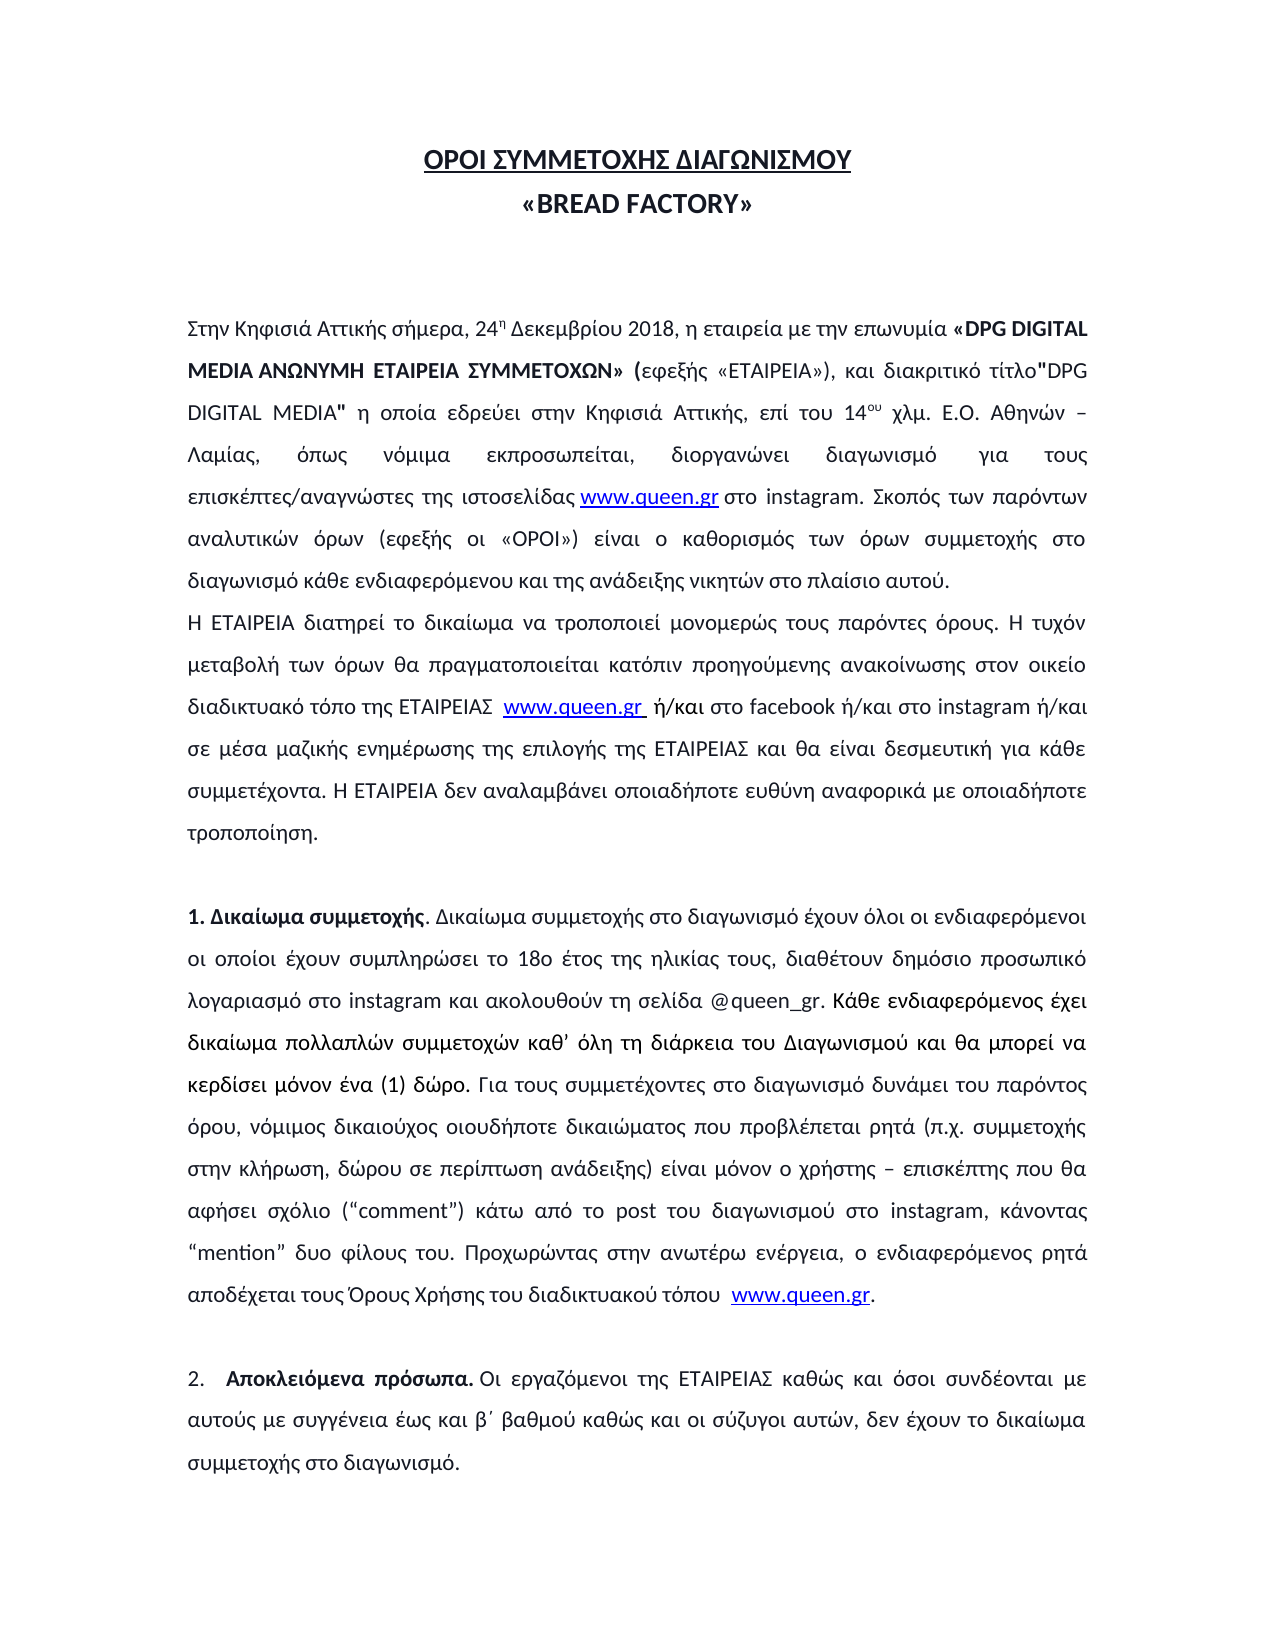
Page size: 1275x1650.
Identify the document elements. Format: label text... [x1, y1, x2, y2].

text Στην Κηφισιά Αττικής σήμερα, 24η Δεκεμβρίου 2018, η εταιρεία με την επωνυμία «DPG DIGITAL MEDIA ΑΝΩΝΥΜΗ ΕΤΑΙΡΕΙΑ ΣΥΜΜΕΤΟΧΩΝ» (εφεξής «ΕΤΑΙΡΕΙΑ»), και διακριτικό τίτλο"DPG DIGITAL MEDIΑ" η οποία εδρεύει στην Κηφισιά Αττικής, επί του 14ου χλμ. Ε.Ο. Αθηνών – Λαμίας, όπως νόμιμα εκπροσωπείται, διοργανώνει διαγωνισμό για τους επισκέπτες/αναγνώστες της ιστοσελίδας www.queen.gr στο instagram. Σκοπός των παρόντων αναλυτικών όρων (εφεξής οι «ΟΡΟΙ») είναι ο καθορισμός των όρων συμμετοχής στο διαγωνισμό κάθε ενδιαφερόμενου και της ανάδειξης νικητών στο πλαίσιο αυτού. [187, 314, 1087, 594]
text Η ΕΤΑΙΡΕΙΑ διατηρεί το δικαίωμα να τροποποιεί μονομερώς τους παρόντες όρους. Η τυχόν μεταβολή των όρων θα πραγματοποιείται κατόπιν προηγούμενης ανακοίνωσης στον οικείο διαδικτυακό τόπο της ΕΤΑΙΡΕΙΑΣ ή/και στο facebook ή/και στο instagram ή/και σε μέσα μαζικής ενημέρωσης της επιλογής της ΕΤΑΙΡΕΙΑΣ και θα είναι δεσμευτική για κάθε συμμετέχοντα. Η ΕΤΑΙΡΕΙΑ δεν αναλαμβάνει οποιαδήποτε ευθύνη αναφορικά με οποιαδήποτε τροποποίηση. [187, 608, 1087, 846]
text 1. Δικαίωμα συμμετοχής. Δικαίωμα συμμετοχής στο διαγωνισμό έχουν όλοι οι ενδιαφερόμενοι οι οποίοι έχουν συμπληρώσει το 18ο έτος της ηλικίας τους, διαθέτουν δημόσιο προσωπικό λογαριασμό στο instagram και ακολουθούν τη σελίδα @queen_gr. Κάθε ενδιαφερόμενος έχει δικαίωμα πολλαπλών συμμετοχών καθ’ όλη τη διάρκεια του Διαγωνισμού και θα μπορεί να κερδίσει μόνον ένα (1) δώρο. Για τους συμμετέχοντες στο διαγωνισμό δυνάμει του παρόντος όρου, νόμιμος δικαιούχος οιουδήποτε δικαιώματος που προβλέπεται ρητά (π.χ. συμμετοχής στην κλήρωση, δώρου σε περίπτωση ανάδειξης) είναι μόνον ο χρήστης – επισκέπτης που θα αφήσει σχόλιο (“comment”) κάτω από το post του διαγωνισμού στο instagram, κάνοντας “mention” δυο φίλους του. Προχωρώντας στην ανωτέρω ενέργεια, o ενδιαφερόμενος ρητά αποδέχεται τους Όρους Χρήσης του διαδικτυακού τόπου www.queen.gr. [187, 902, 1087, 1308]
text «BREAD FACTORY» [187, 177, 1087, 220]
text ΌΡΟΙ ΣΥΜΜΕΤΟΧΗΣ ΔΙΑΓΩΝΙΣΜΟΥ [187, 133, 1087, 177]
text 2. Αποκλειόμενα πρόσωπα. Οι εργαζόμενοι της ΕΤΑΙΡΕΙΑΣ καθώς και όσοι συνδέονται με αυτούς με συγγένεια έως και β΄ βαθμού καθώς και οι σύζυγοι αυτών, δεν έχουν το δικαίωμα συμμετοχής στο διαγωνισμό. [187, 1364, 1087, 1476]
